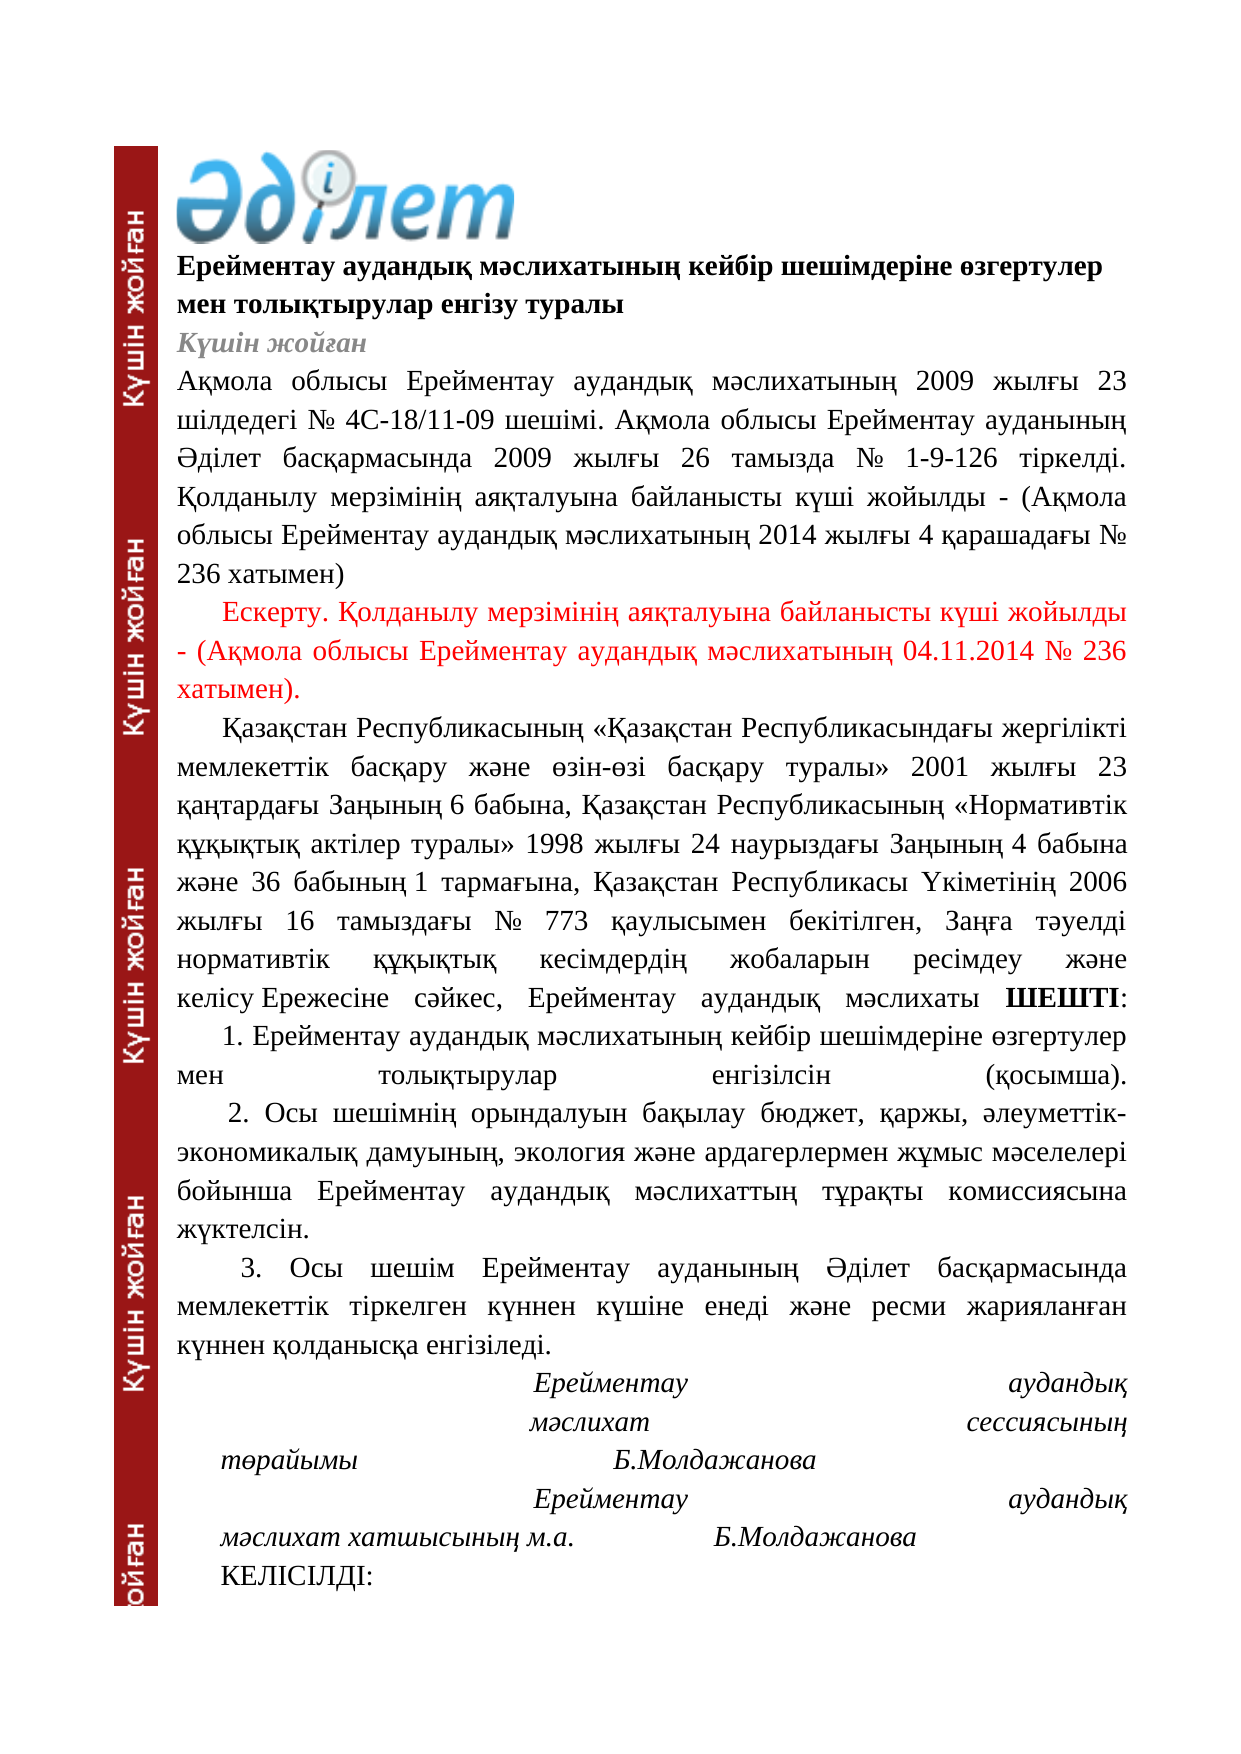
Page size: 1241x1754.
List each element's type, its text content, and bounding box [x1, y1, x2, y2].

picture [114, 146, 158, 248]
text КЕЛІСІЛДІ: [112, 1558, 1128, 1592]
picture [114, 705, 158, 710]
text Ақмола облысы Ерейментау аудандық мәслихатының 2009 жылғы 23 шілдедегі № 4C-18/11-09 шешімі. Ақмола облысы Ерейментау ауданының Әділет басқармасында 2009 жылғы 26 тамызда № 1-9-126 тіркелді. Қолданылу мерзімінің аяқталуына байланысты күші жойылды - (Ақмола облысы Ерейментау аудандық мәслихатының 2014 жылғы 4 қарашадағы № 236 хатымен) [112, 363, 1128, 589]
text Ерейментау аудандық мәслихат хатшысының м.а. Б.Молдажанова [112, 1481, 1128, 1553]
picture [114, 320, 158, 325]
picture [114, 1592, 158, 1606]
text Ерейментау аудандық мәслихатының кейбір шешімдеріне өзгертулер мен толықтырулар енгізу туралы [112, 248, 1128, 320]
picture [114, 1553, 158, 1558]
text Күшін жойған [112, 325, 1128, 358]
picture [114, 589, 158, 594]
text Қазақстан Республикасының «Қазақстан Республикасындағы жергілікті мемлекеттік басқару және өзін-өзі басқару туралы» 2001 жылғы 23 қаңтардағы Заңының 6 бабына, Қазақстан Республикасының «Нормативтік құқықтық актілер туралы» 1998 жылғы 24 наурыздағы Заңының 4 бабына және 36 бабының 1 тармағына, Қазақстан Республикасы Үкіметінің 2006 жылғы 16 тамыздағы № 773 қаулысымен бекітілген, Заңға тәуелді нормативтік құқықтық кесімдердің жобаларын ресімдеу және келісу Ережесіне сәйкес, Ерейментау аудандық мәслихаты ШЕШТІ: 1. Ерейментау аудандық мәслихатының кейбір шешімдеріне өзгертулер мен толықтырулар енгізілсін (қосымша). 2. Осы шешімнің орындалуын бақылау бюджет, қаржы, әлеуметтік-экономикалық дамуының, экология және ардагерлермен жұмыс мәселелері бойынша Ерейментау аудандық мәслихаттың тұрақты комиссиясына жүктелсін. 3. Осы шешім Ерейментау ауданының Әділет басқармасында мемлекеттік тіркелген күннен күшіне енеді және ресми жарияланған күннен қолданысқа енгізіледі. [112, 710, 1128, 1360]
text Ескерту. Қолданылу мерзімінің аяқталуына байланысты күші жойылды - (Ақмола облысы Ерейментау аудандық мәслихатының 04.11.2014 № 236 хатымен). [112, 594, 1128, 705]
text Ерейментау аудандық мәслихат сессиясының төрайымы Б.Молдажанова [112, 1365, 1128, 1476]
picture [114, 1360, 158, 1365]
picture [114, 358, 158, 363]
picture [176, 150, 515, 244]
picture [114, 1476, 158, 1481]
